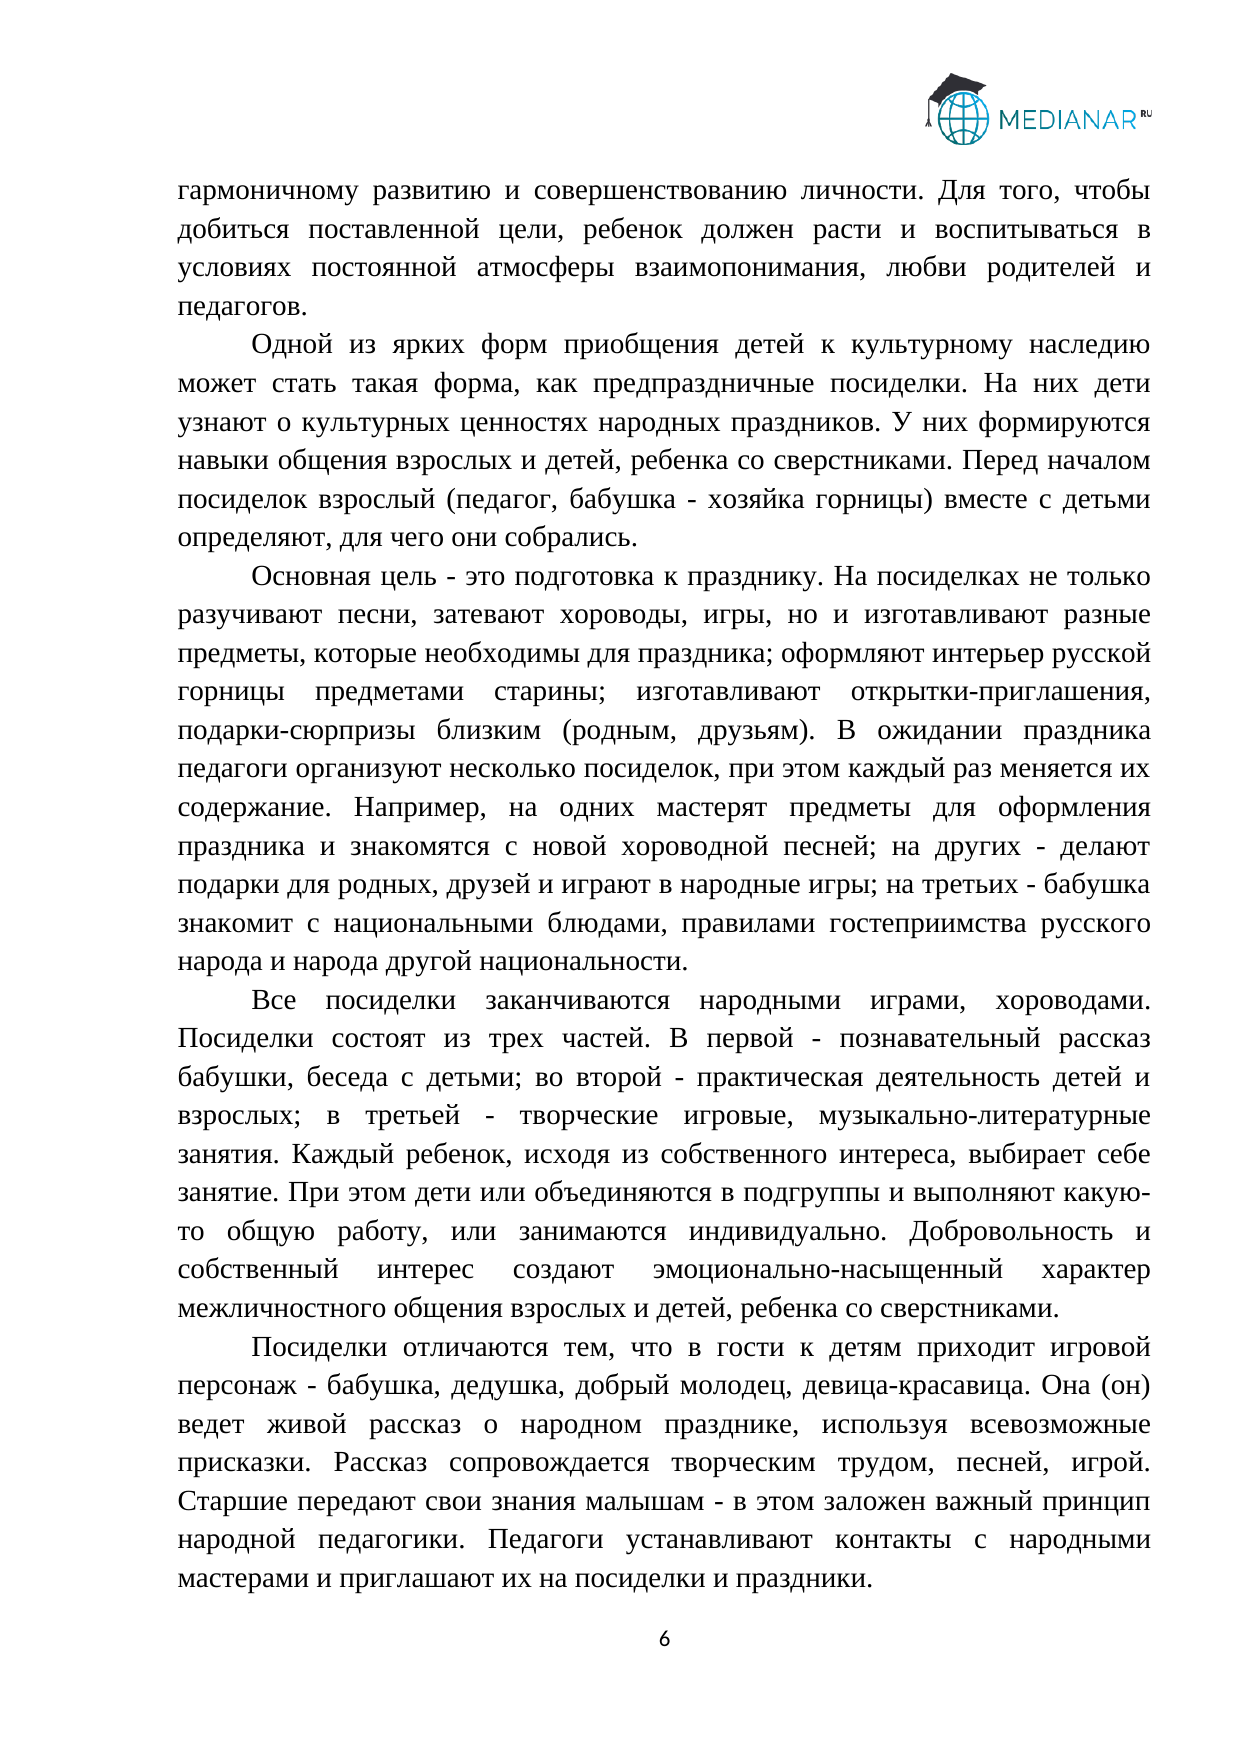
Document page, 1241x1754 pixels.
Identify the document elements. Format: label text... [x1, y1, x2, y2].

text Посиделки отличаются тем, что в гости к детям приходит игровой персонаж - бабушка, дедушка, добрый молодец, девица-красавица. Она (он) ведет живой рассказ о народном празднике, используя всевозможные присказки. Рассказ сопровождается творческим трудом, песней, игрой. Старшие передают свои знания малышам - в этом заложен важный принцип народной педагогики. Педагоги устанавливают контакты с народными мастерами и приглашают их на посиделки и праздники. [177, 1329, 1152, 1593]
picture [925, 73, 1152, 145]
text Одной из ярких форм приобщения детей к культурному наследию может стать такая форма, как предпраздничные посиделки. На них дети узнают о культурных ценностях народных праздников. У них формируются навыки общения взрослых и детей, ребенка со сверстниками. Перед началом посиделок взрослый (педагог, бабушка - хозяйка горницы) вместе с детьми определяют, для чего они собрались. [177, 327, 1152, 553]
text Все посиделки заканчиваются народными играми, хороводами. Посиделки состоят из трех частей. В первой - познавательный рассказ бабушки, беседа с детьми; во второй - практическая деятельность детей и взрослых; в третьей - творческие игровые, музыкально-литературные занятия. Каждый ребенок, исходя из собственного интереса, выбирает себе занятие. При этом дети или объединяются в подгруппы и выполняют какую-то общую работу, или занимаются индивидуально. Добровольность и собственный интерес создают эмоционально-насыщенный характер межличностного общения взрослых и детей, ребенка со сверстниками. [177, 982, 1152, 1324]
text Основная цель - это подготовка к празднику. На посиделках не только разучивают песни, затевают хороводы, игры, но и изготавливают разные предметы, которые необходимы для праздника; оформляют интерьер русской горницы предметами старины; изготавливают открытки-приглашения, подарки-сюрпризы близким (родным, друзьям). В ожидании праздника педагоги организуют несколько посиделок, при этом каждый раз меняется их содержание. Например, на одних мастерят предметы для оформления праздника и знакомятся с новой хороводной песней; на других - делают подарки для родных, друзей и играют в народные игры; на третьих - бабушка знакомит с национальными блюдами, правилами гостеприимства русского народа и народа другой национальности. [177, 558, 1152, 977]
